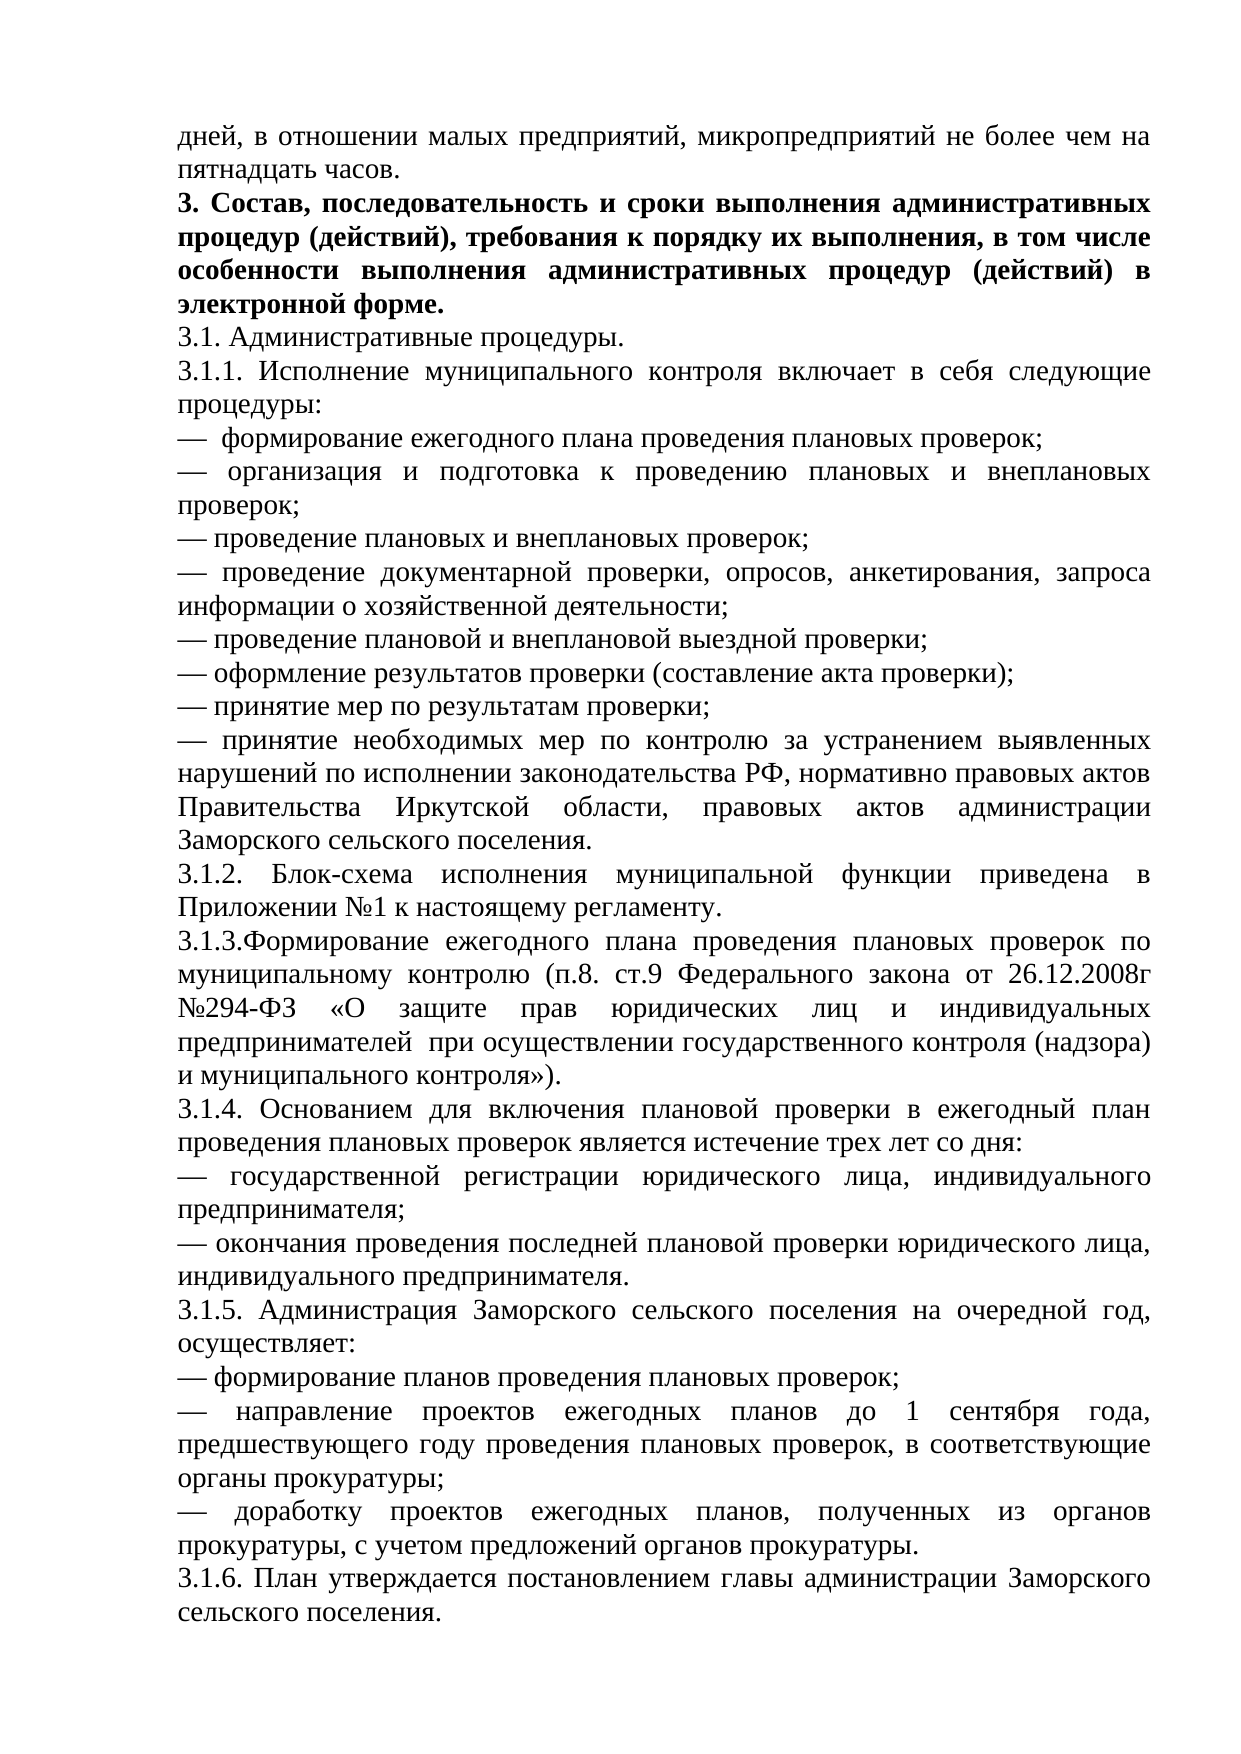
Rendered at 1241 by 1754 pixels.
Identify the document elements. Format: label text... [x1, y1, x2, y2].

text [177, 118, 1152, 185]
text 3.1.2. Блок-схема исполнения муниципальной функции приведена в Приложении №1 к настоящему регламенту. [177, 856, 1152, 923]
text 3.1.1. Исполнение муниципального контроля включает в себя следующие процедуры: [177, 353, 1152, 420]
text — формирование ежегодного плана проведения плановых проверок; [177, 420, 1152, 453]
text — доработку проектов ежегодных планов, полученных из органов прокуратуры, с учетом предложений органов прокуратуры. [177, 1493, 1152, 1560]
text — проведение плановых и внеплановых проверок; [177, 521, 1152, 554]
text 3. Состав, последовательность и сроки выполнения административных процедур (действий), требования к порядку их выполнения, в том числе особенности выполнения административных процедур (действий) в электронной форме. [177, 185, 1152, 319]
text — проведение документарной проверки, опросов, анкетирования, запроса информации о хозяйственной деятельности; [177, 554, 1152, 621]
text — проведение плановой и внеплановой выездной проверки; [177, 621, 1152, 655]
text — формирование планов проведения плановых проверок; [177, 1359, 1152, 1393]
text 3.1.5. Администрация Заморского сельского поселения на очередной год, осуществляет: [177, 1292, 1152, 1359]
text — направление проектов ежегодных планов до 1 сентября года, предшествующего году проведения плановых проверок, в соответствующие органы прокуратуры; [177, 1393, 1152, 1493]
text — принятие необходимых мер по контролю за устранением выявленных нарушений по исполнении законодательства РФ, нормативно правовых актов Правительства Иркутской области, правовых актов администрации Заморского сельского поселения. [177, 722, 1152, 856]
text 3.1. Административные процедуры. [177, 319, 1152, 353]
text 3.1.3.Формирование ежегодного плана проведения плановых проверок по муниципальному контролю (п.8. ст.9 Федерального закона от 26.12.2008г №294-ФЗ «О защите прав юридических лиц и индивидуальных предпринимателей при осуществлении государственного контроля (надзора) и муниципального контроля»). [177, 923, 1152, 1091]
text — принятие мер по результатам проверки; [177, 688, 1152, 722]
text 3.1.4. Основанием для включения плановой проверки в ежегодный план проведения плановых проверок является истечение трех лет со дня: [177, 1091, 1152, 1158]
text 3.1.6. План утверждается постановлением главы администрации Заморского сельского поселения. [177, 1560, 1152, 1627]
text — окончания проведения последней плановой проверки юридического лица, индивидуального предпринимателя. [177, 1225, 1152, 1292]
text — государственной регистрации юридического лица, индивидуального предпринимателя; [177, 1158, 1152, 1225]
text — организация и подготовка к проведению плановых и внеплановых проверок; [177, 453, 1152, 521]
text — оформление результатов проверки (составление акта проверки); [177, 655, 1152, 688]
